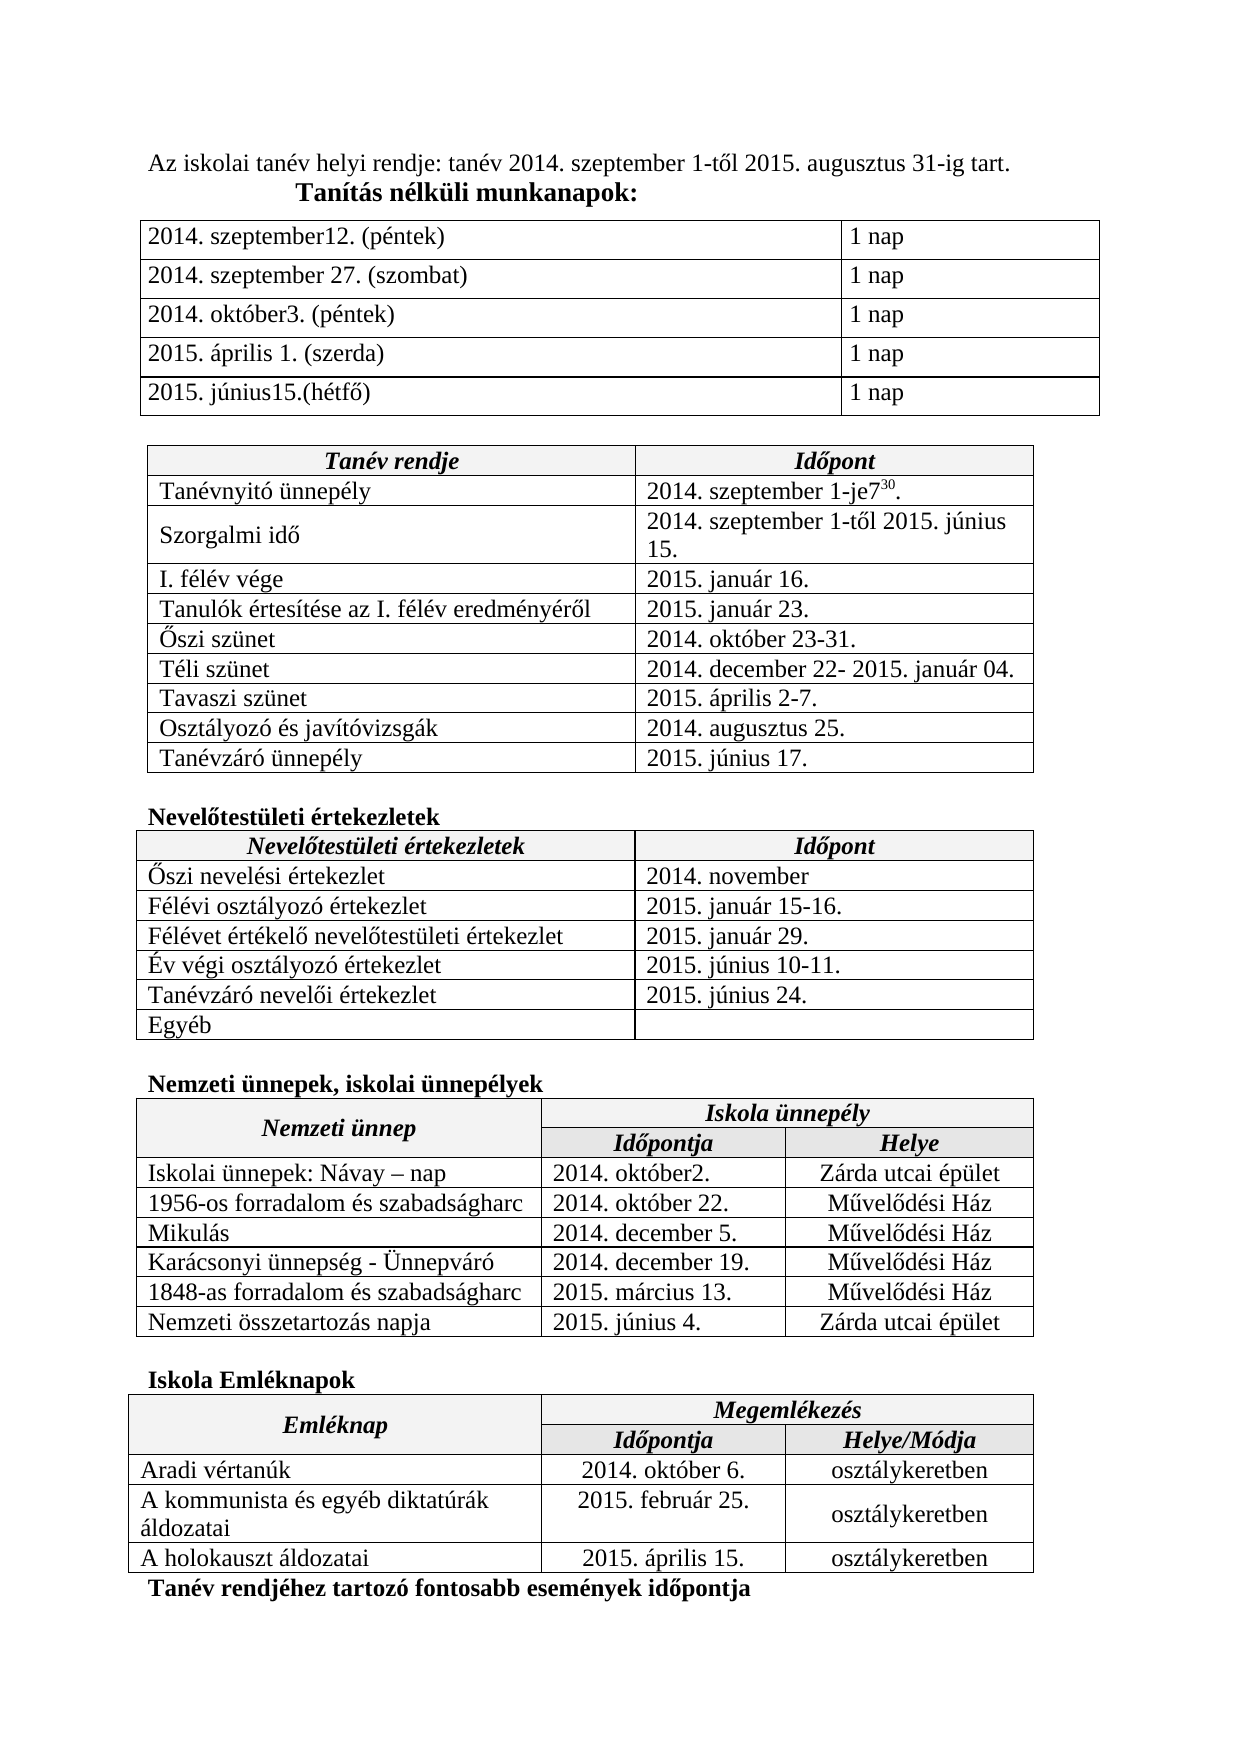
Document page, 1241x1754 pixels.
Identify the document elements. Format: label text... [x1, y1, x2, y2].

table_cell 2014. december 22- 2015. január 04. [636, 654, 1033, 682]
table_cell Mikulás [137, 1218, 541, 1246]
table_cell 2015. április 1. (szerda) [141, 338, 841, 376]
table_cell 2015. január 15-16. [636, 891, 1033, 920]
table_cell osztálykeretben [786, 1543, 1033, 1572]
table_cell Nemzeti összetartozás napja [137, 1307, 541, 1336]
table_header Időpont [636, 446, 1033, 475]
text Iskola Emléknapok [148, 1366, 1092, 1394]
table_cell Zárda utcai épület [786, 1158, 1033, 1187]
table_cell Tanévnyitó ünnepély [148, 476, 635, 505]
text Az iskolai tanév helyi rendje: tanév 2014. szeptember 1-től 2015. augusztus 31-ig tart. [148, 148, 1092, 176]
text Tanév rendjéhez tartozó fontosabb események időpontja [148, 1573, 1092, 1602]
table_cell Osztályozó és javítóvizsgák [148, 713, 635, 742]
table_cell I. félév vége [148, 564, 635, 593]
table_cell 2015. január 29. [636, 921, 1033, 949]
table_cell Iskolai ünnepek: Návay – nap [137, 1158, 541, 1187]
table_cell 2014. október3. (péntek) [141, 299, 841, 337]
table_cell 2014. szeptember 1-től 2015. június 15. [636, 506, 1033, 563]
table_header Időpont [636, 831, 1033, 860]
table_cell Tavaszi szünet [148, 684, 635, 712]
table_cell Karácsonyi ünnepség - Ünnepváró [137, 1248, 541, 1276]
table_cell A holokauszt áldozatai [129, 1543, 541, 1572]
table_header 2014. szeptember12. (péntek) [141, 221, 841, 259]
table_cell 2015. június 17. [636, 743, 1033, 772]
table_header Megemlékezés [542, 1395, 1033, 1424]
table_cell 2014. november [636, 861, 1033, 890]
table_cell 1848-as forradalom és szabadságharc [137, 1277, 541, 1306]
table_cell Őszi nevelési értekezlet [137, 861, 634, 890]
table_cell Aradi vértanúk [129, 1455, 541, 1484]
text Tanítás nélküli munkanapok: [148, 176, 1092, 208]
table_cell Téli szünet [148, 654, 635, 682]
table_cell Tanévzáró nevelői értekezlet [137, 980, 634, 1009]
table_header Emléknap [129, 1395, 541, 1454]
table_cell Év végi osztályozó értekezlet [137, 951, 634, 979]
table_cell Egyéb [137, 1010, 634, 1039]
table_header Iskola ünnepély [542, 1099, 1033, 1127]
table_cell 2015. február 25. [542, 1485, 785, 1542]
table_cell Őszi szünet [148, 624, 635, 653]
table_cell 2014. szeptember 1-je730. [636, 476, 1033, 505]
table_cell [636, 1010, 1033, 1039]
table_cell 2015. június15.(hétfő) [141, 378, 841, 415]
table_cell Művelődési Ház [786, 1188, 1033, 1217]
table_cell 2014. szeptember 27. (szombat) [141, 260, 841, 298]
table_header Nemzeti ünnep [137, 1099, 541, 1157]
table_cell Időpontja [542, 1425, 785, 1454]
table_cell 2014. október 22. [542, 1188, 785, 1217]
table_cell 2014. október 6. [542, 1455, 785, 1484]
table_cell 1 nap [842, 378, 1099, 415]
table_cell 2014. október2. [542, 1158, 785, 1187]
table_cell Tanévzáró ünnepély [148, 743, 635, 772]
table_cell Helye [786, 1128, 1033, 1157]
table_cell Félévi osztályozó értekezlet [137, 891, 634, 920]
table_cell Művelődési Ház [786, 1218, 1033, 1246]
table_cell osztálykeretben [786, 1455, 1033, 1484]
table_cell 1 nap [842, 299, 1099, 337]
table_cell 2015. január 16. [636, 564, 1033, 593]
table_cell 2015. június 24. [636, 980, 1033, 1009]
table_cell Művelődési Ház [786, 1248, 1033, 1276]
table_cell Helye/Módja [786, 1425, 1033, 1454]
table_cell 1 nap [842, 338, 1099, 376]
table_cell 2015. március 13. [542, 1277, 785, 1306]
table_cell 1956-os forradalom és szabadságharc [137, 1188, 541, 1217]
table_cell 2015. június 10-11. [636, 951, 1033, 979]
table_cell 2014. december 19. [542, 1248, 785, 1276]
table_cell osztálykeretben [786, 1485, 1033, 1542]
table_cell 2015. április 15. [542, 1543, 785, 1572]
table_cell Félévet értékelő nevelőtestületi értekezlet [137, 921, 634, 949]
table_cell 2014. augusztus 25. [636, 713, 1033, 742]
table_cell 2015. június 4. [542, 1307, 785, 1336]
table_header Nevelőtestületi értekezletek [137, 831, 634, 860]
table_cell 2014. december 5. [542, 1218, 785, 1246]
table_cell 2014. október 23-31. [636, 624, 1033, 653]
table_cell Művelődési Ház [786, 1277, 1033, 1306]
table_cell 2015. április 2-7. [636, 684, 1033, 712]
table_header Tanév rendje [148, 446, 635, 475]
text Nemzeti ünnepek, iskolai ünnepélyek [148, 1069, 1092, 1097]
table_cell 1 nap [842, 260, 1099, 298]
table_cell Zárda utcai épület [786, 1307, 1033, 1336]
table_cell Szorgalmi idő [148, 506, 635, 563]
table_cell Időpontja [542, 1128, 785, 1157]
table_cell 2015. január 23. [636, 594, 1033, 623]
text Nevelőtestületi értekezletek [148, 802, 1092, 830]
table_header 1 nap [842, 221, 1099, 259]
table_cell Tanulók értesítése az I. félév eredményéről [148, 594, 635, 623]
table_cell A kommunista és egyéb diktatúrák áldozatai [129, 1485, 541, 1542]
